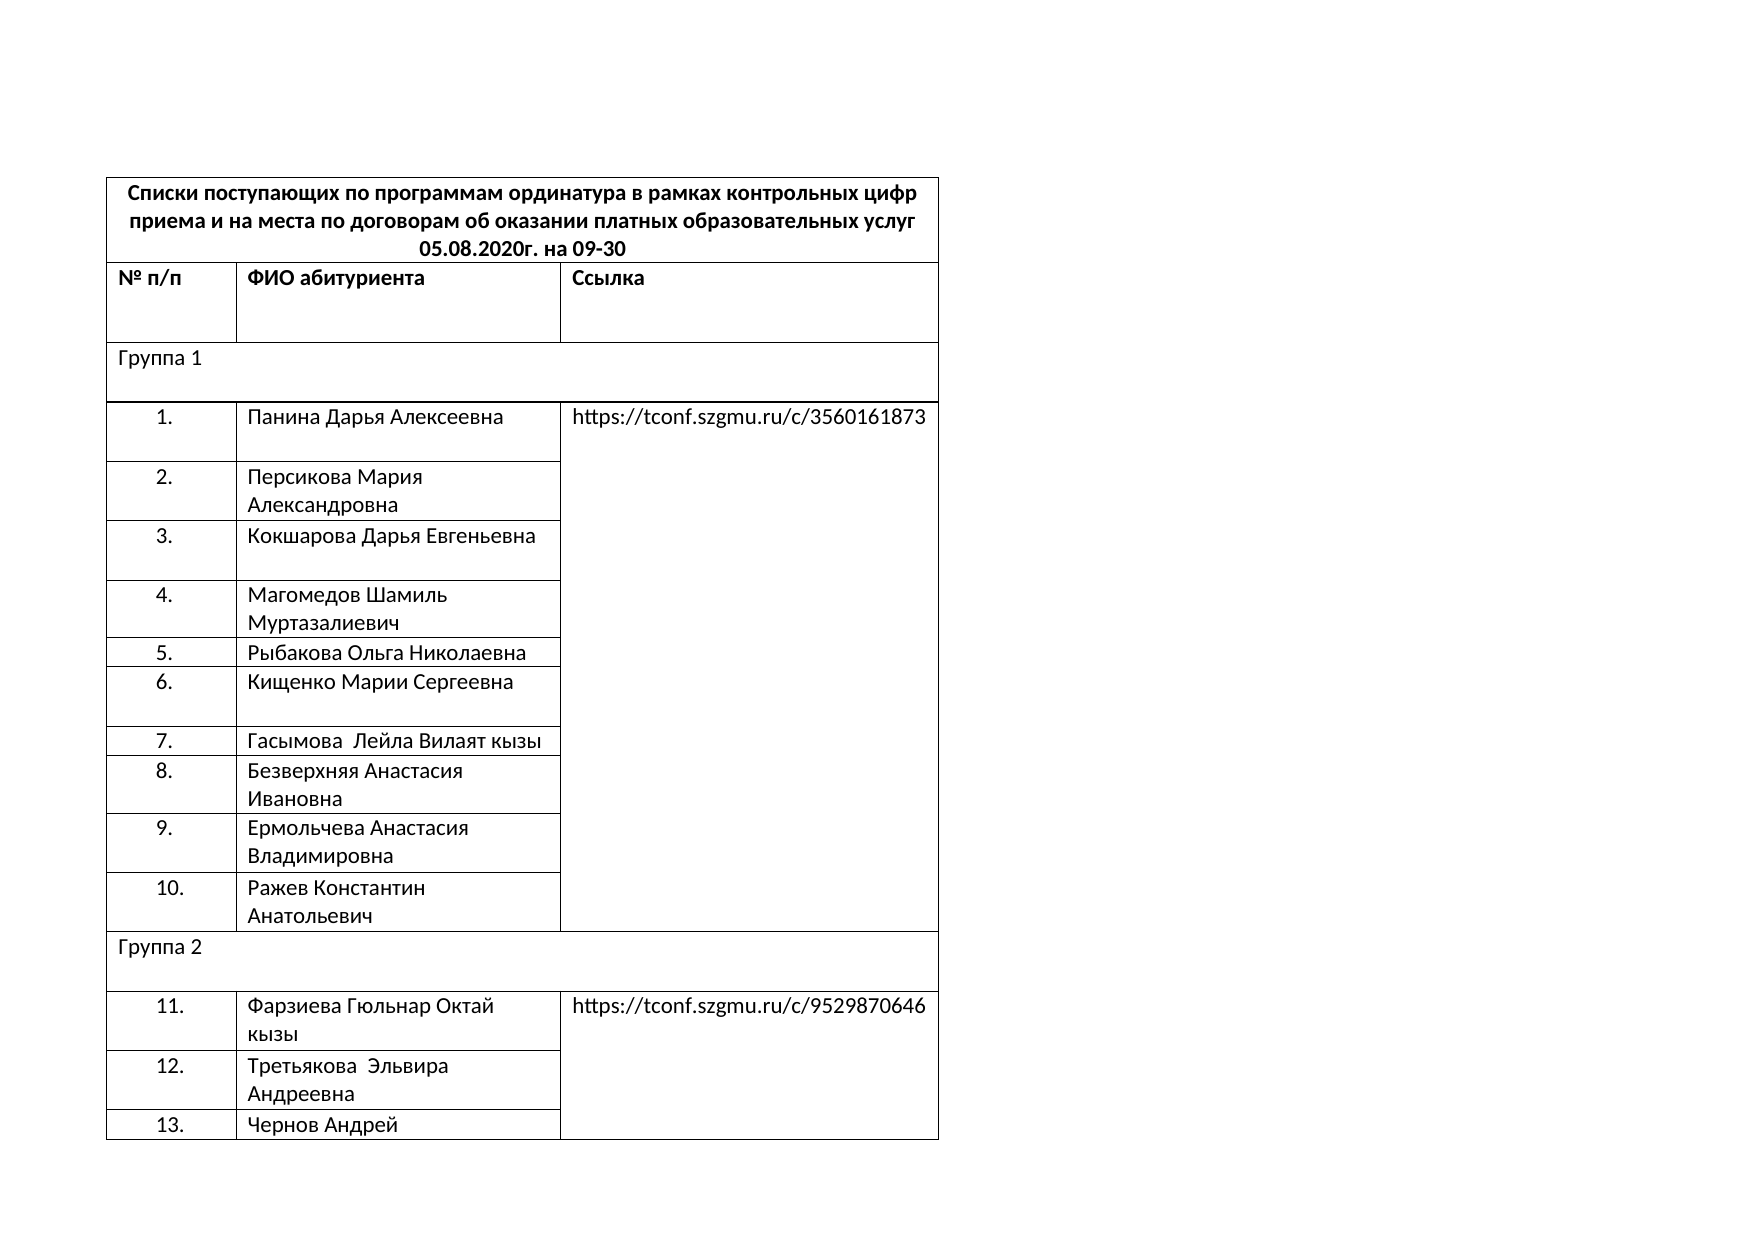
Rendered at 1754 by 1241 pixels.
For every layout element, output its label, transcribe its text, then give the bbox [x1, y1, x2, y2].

table_cell ФИО абитуриента [237, 263, 560, 342]
table_cell Рыбакова Ольга Николаевна [237, 638, 560, 666]
table_cell [107, 462, 236, 520]
table_cell Магомедов Шамиль Муртазалиевич [237, 581, 560, 637]
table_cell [237, 1110, 560, 1139]
table_cell Группа 2 [107, 932, 938, 991]
table_cell [107, 814, 236, 872]
table_cell [107, 1110, 236, 1139]
table_cell Фарзиева Гюльнар Октай кызы [237, 992, 560, 1050]
table_cell Кокшарова Дарья Евгеньевна [237, 521, 560, 579]
table_cell Гасымова Лейла Вилаят кызы [237, 727, 560, 755]
table_cell [107, 667, 236, 726]
table_cell [107, 727, 236, 755]
table_cell [107, 638, 236, 666]
table_cell № п/п [107, 263, 236, 342]
table_cell Персикова Мария Александровна [237, 462, 560, 520]
table_header Списки поступающих по программам ординатура в рамках контрольных цифр приема и на места по договорам об оказании платных образовательных услуг 05.08.2020г. на 09-30 [107, 178, 938, 262]
table_cell [107, 992, 236, 1050]
table_cell [107, 581, 236, 637]
table_cell [107, 873, 236, 931]
table_cell [107, 403, 236, 461]
table_cell Безверхняя Анастасия Ивановна [237, 756, 560, 812]
table_cell Ссылка [561, 263, 938, 342]
table_cell Третьякова Эльвира Андреевна [237, 1051, 560, 1109]
table_cell [107, 1051, 236, 1109]
table_cell Ермольчева Анастасия Владимировна [237, 814, 560, 872]
table_cell https://tconf.szgmu.ru/c/9529870646 [561, 992, 938, 1139]
table_cell Кищенко Марии Сергеевна [237, 667, 560, 726]
table_cell Группа 1 [107, 343, 938, 401]
table_cell https://tconf.szgmu.ru/c/3560161873 [561, 403, 938, 931]
table_cell Ражев Константин Анатольевич [237, 873, 560, 931]
table_cell Панина Дарья Алексеевна [237, 403, 560, 461]
table_cell [107, 521, 236, 579]
table_cell [107, 756, 236, 812]
